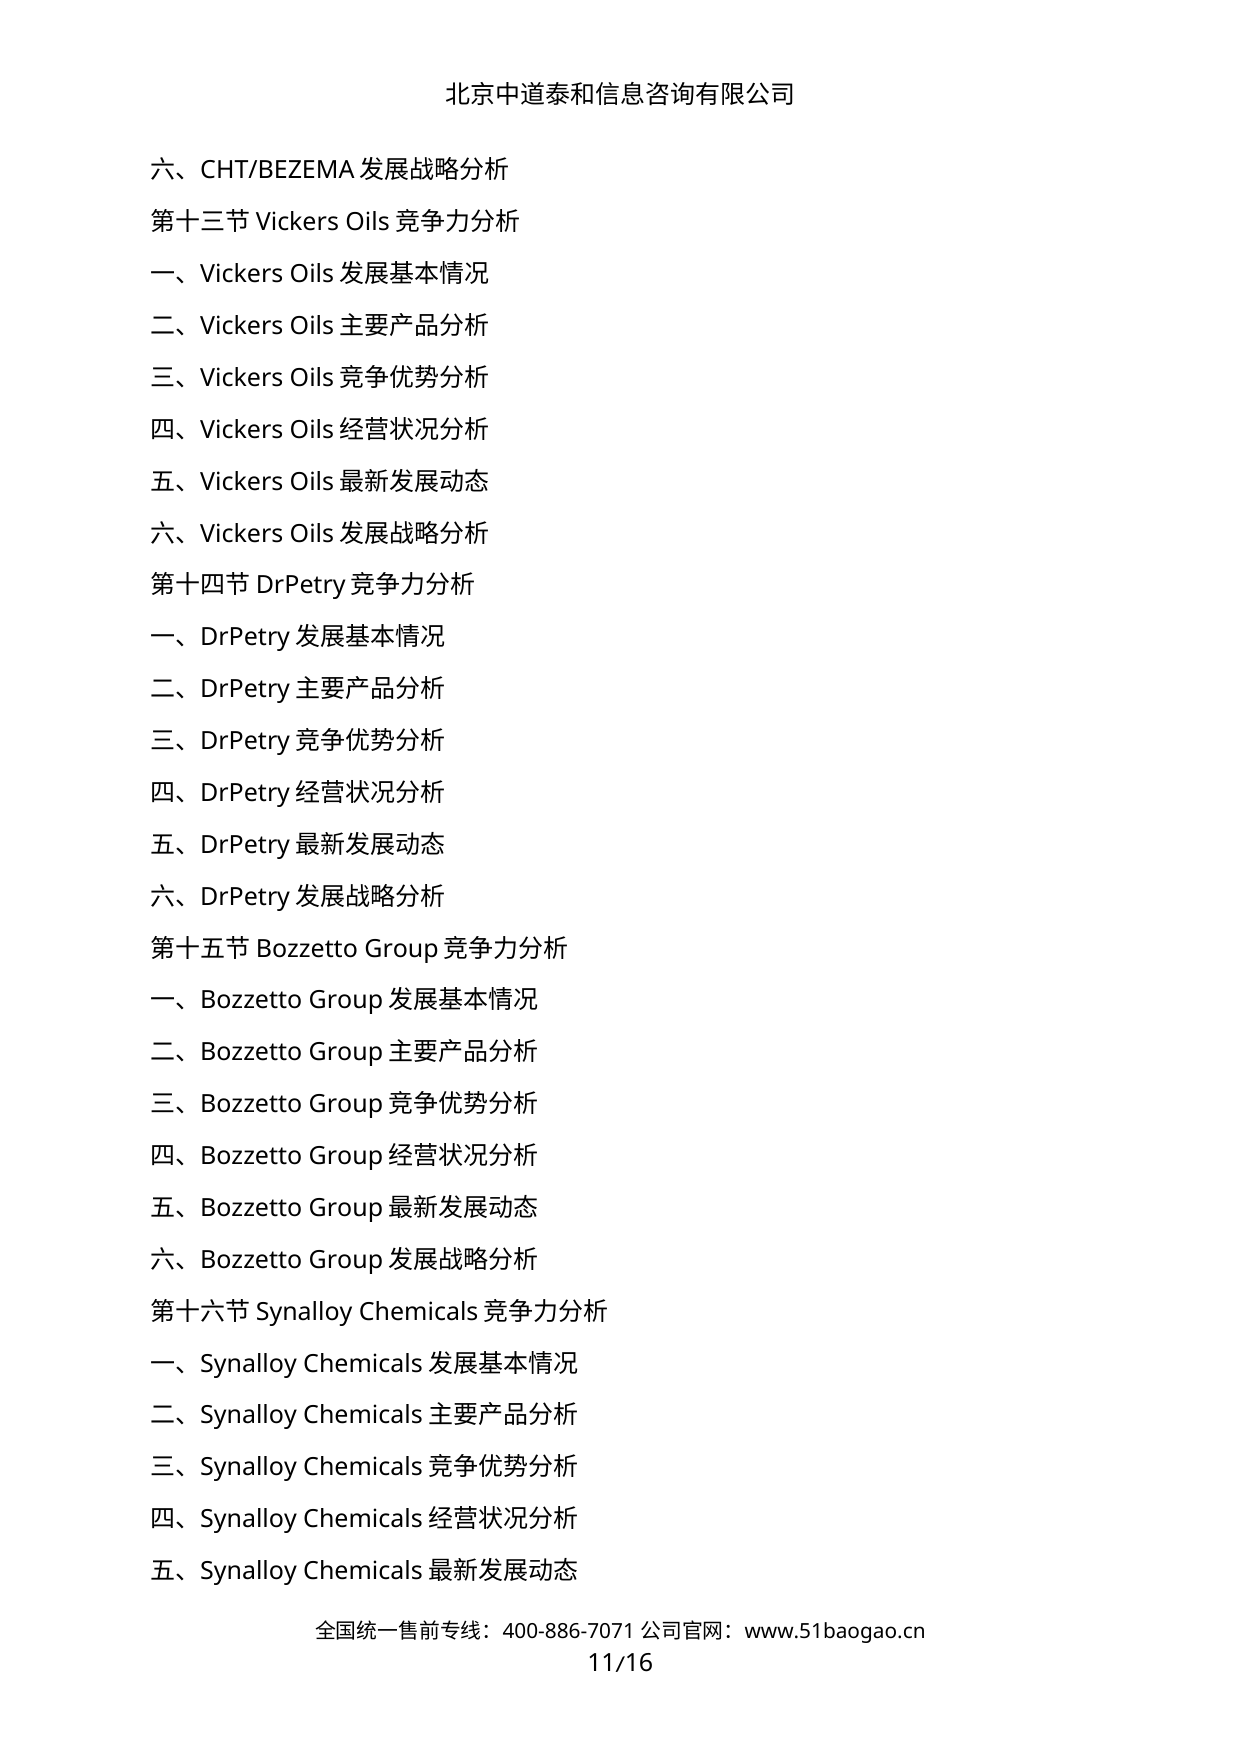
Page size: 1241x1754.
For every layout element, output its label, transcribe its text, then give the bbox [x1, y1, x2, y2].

text 第十四节 DrPetry竞争力分析 [150, 565, 1090, 601]
text 第十五节 Bozzetto Group竞争力分析 [150, 928, 1090, 964]
text 六、Bozzetto Group发展战略分析 [150, 1239, 1090, 1276]
text 三、Bozzetto Group竞争优势分析 [150, 1084, 1090, 1120]
text 二、Synalloy Chemicals主要产品分析 [150, 1395, 1090, 1431]
text 一、Vickers Oils发展基本情况 [150, 254, 1090, 290]
text 五、DrPetry最新发展动态 [150, 824, 1090, 861]
text 五、Synalloy Chemicals最新发展动态 [150, 1551, 1090, 1587]
text 四、DrPetry经营状况分析 [150, 772, 1090, 809]
text 三、DrPetry竞争优势分析 [150, 721, 1090, 757]
text 第十三节 Vickers Oils竞争力分析 [150, 202, 1090, 238]
text 四、Vickers Oils经营状况分析 [150, 409, 1090, 446]
text 四、Bozzetto Group经营状况分析 [150, 1136, 1090, 1172]
text 六、Vickers Oils发展战略分析 [150, 513, 1090, 549]
text 四、Synalloy Chemicals经营状况分析 [150, 1499, 1090, 1535]
text 二、DrPetry主要产品分析 [150, 669, 1090, 705]
text 二、Vickers Oils主要产品分析 [150, 306, 1090, 342]
text 一、DrPetry发展基本情况 [150, 617, 1090, 653]
text 五、Vickers Oils最新发展动态 [150, 461, 1090, 497]
text 一、Synalloy Chemicals发展基本情况 [150, 1343, 1090, 1379]
text 三、Synalloy Chemicals竞争优势分析 [150, 1447, 1090, 1483]
text 五、Bozzetto Group最新发展动态 [150, 1187, 1090, 1224]
text 二、Bozzetto Group主要产品分析 [150, 1032, 1090, 1068]
text 六、CHT/BEZEMA发展战略分析 [150, 150, 1090, 186]
text 第十六节 Synalloy Chemicals竞争力分析 [150, 1291, 1090, 1327]
text 一、Bozzetto Group发展基本情况 [150, 980, 1090, 1016]
text 三、Vickers Oils竞争优势分析 [150, 357, 1090, 394]
text 六、DrPetry发展战略分析 [150, 876, 1090, 912]
